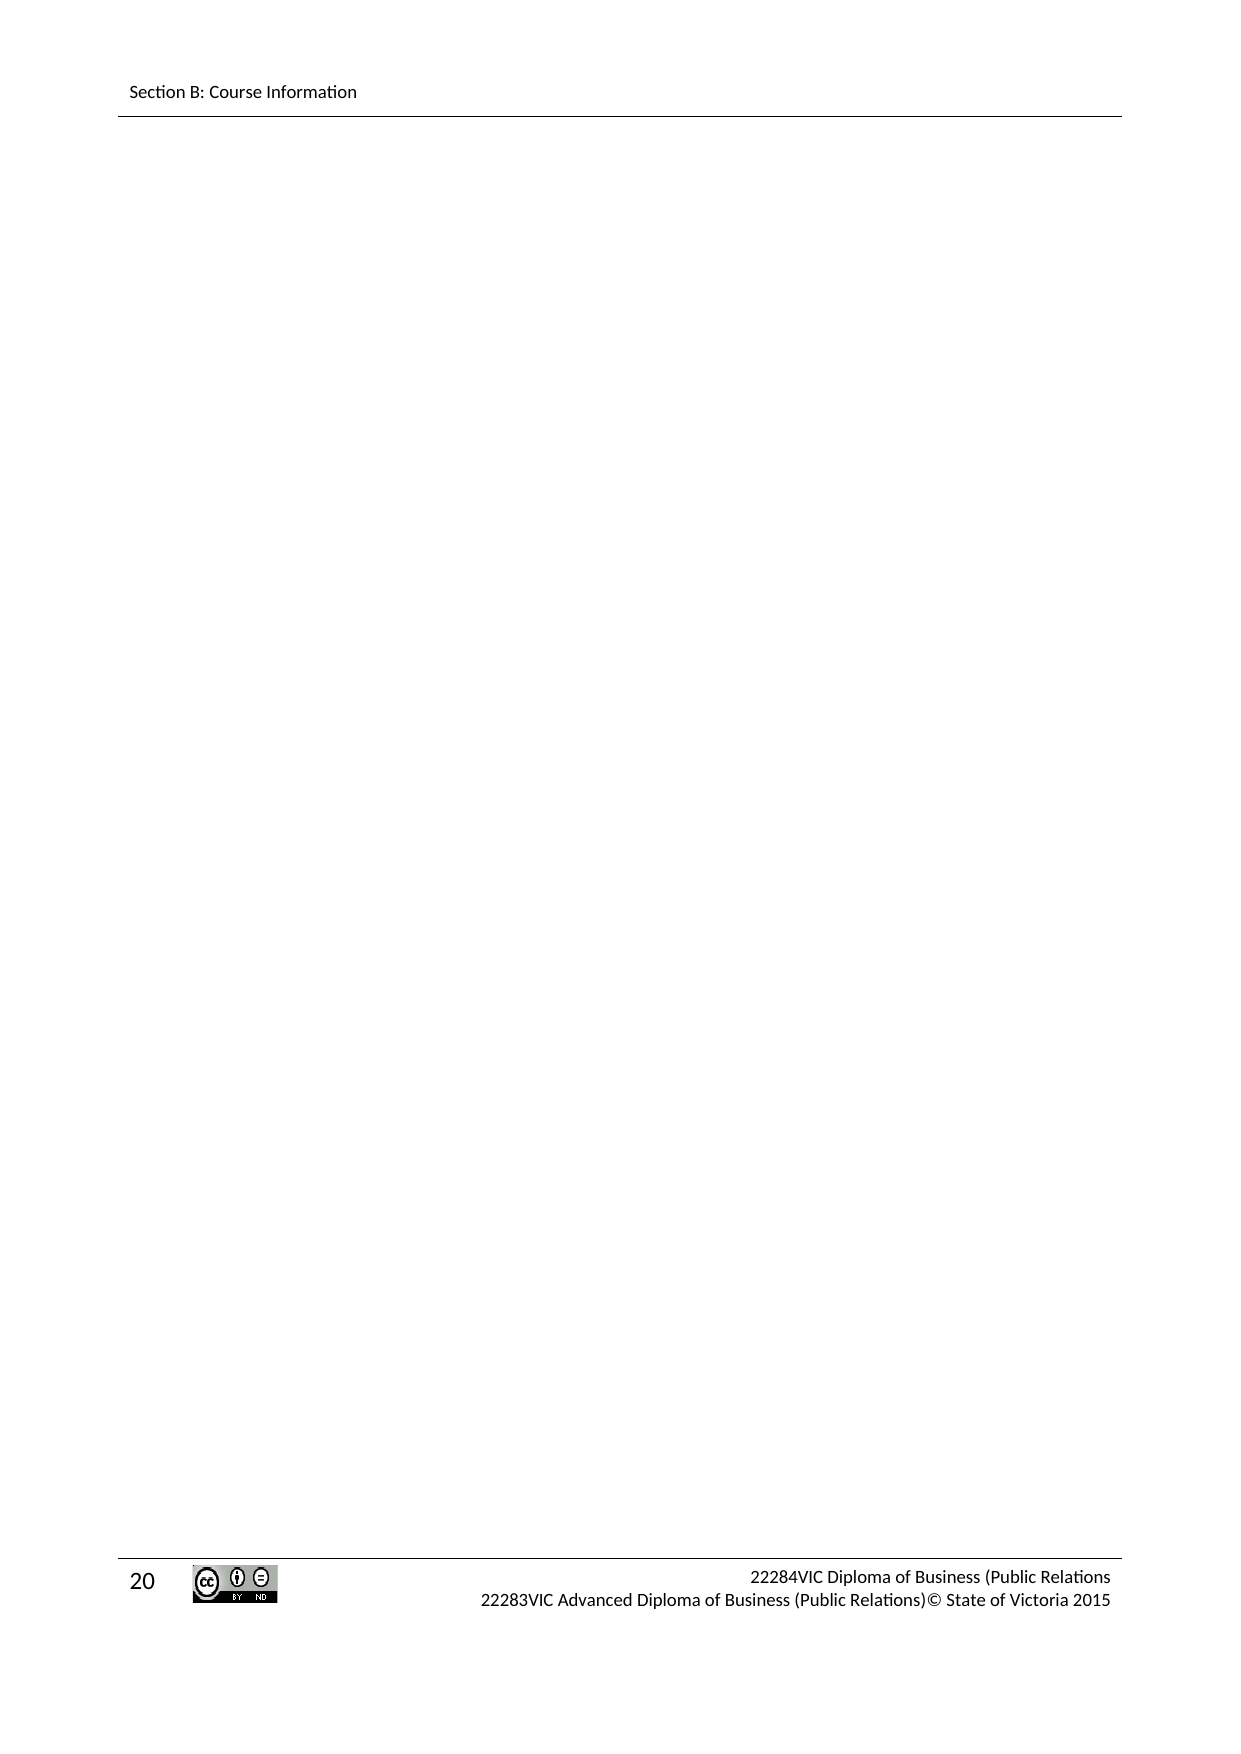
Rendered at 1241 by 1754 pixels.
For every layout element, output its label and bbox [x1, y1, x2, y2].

picture [192, 1565, 278, 1603]
